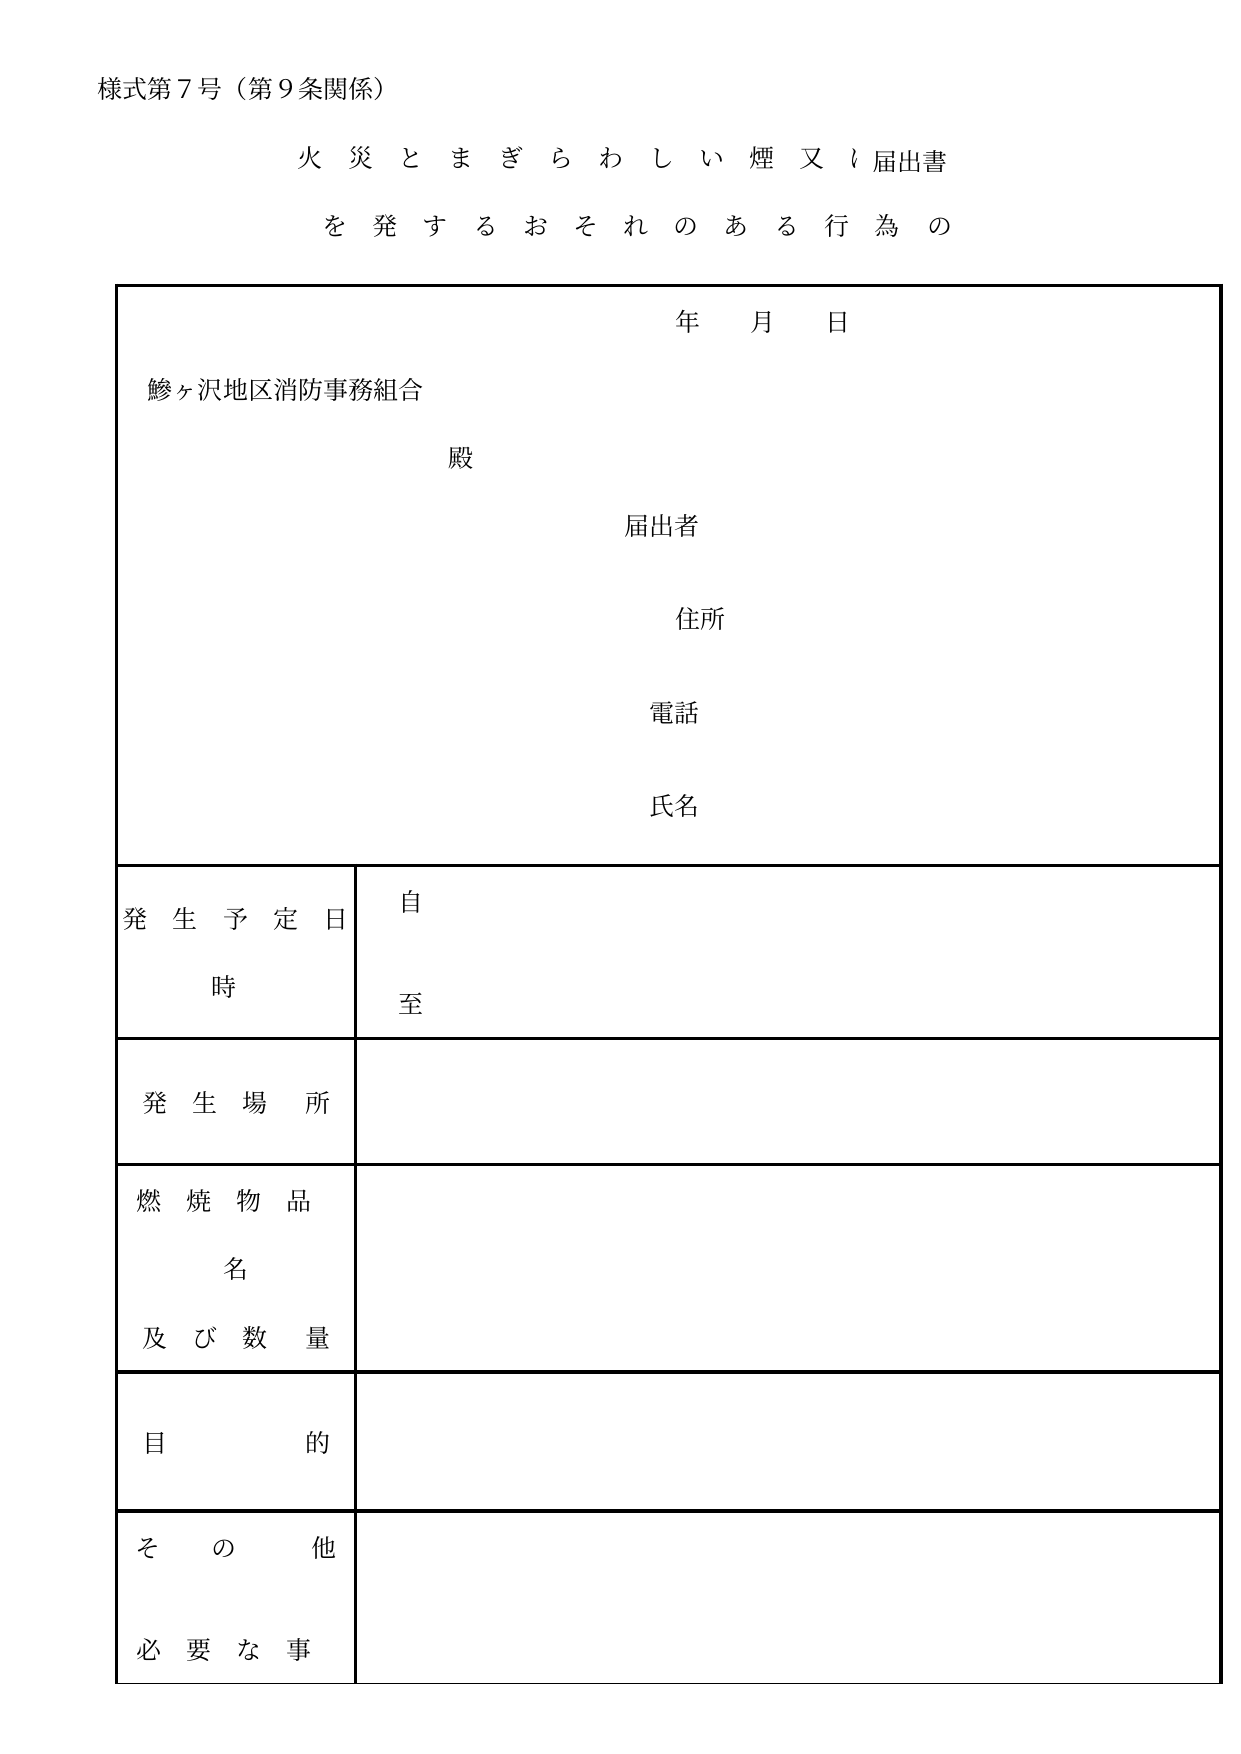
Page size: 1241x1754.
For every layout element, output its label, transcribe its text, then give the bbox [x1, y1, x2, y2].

table_cell 発生予定日時 [118, 867, 354, 1037]
table_cell [357, 1166, 1219, 1370]
text を発するおそれのある行為の [97, 190, 1202, 258]
table_cell 目的 [118, 1374, 354, 1509]
table_cell その他 必要な事項 [118, 1513, 354, 1683]
text 様式第７号（第９条関係） [97, 54, 1202, 122]
table_cell [357, 1040, 1219, 1163]
table_cell 発生場所 [118, 1040, 354, 1163]
table_cell [357, 1374, 1219, 1509]
text 火災とまぎらわしい煙又は火炎 [97, 122, 1202, 190]
table_cell 自 至 [357, 867, 1219, 1037]
table_cell [357, 1513, 1219, 1683]
table_header 年 月 日 鰺ヶ沢地区消防事務組合 殿 届出者 住所 電話 氏名 [118, 287, 1219, 863]
table_cell 燃焼物品名 及び数量 [118, 1166, 354, 1370]
